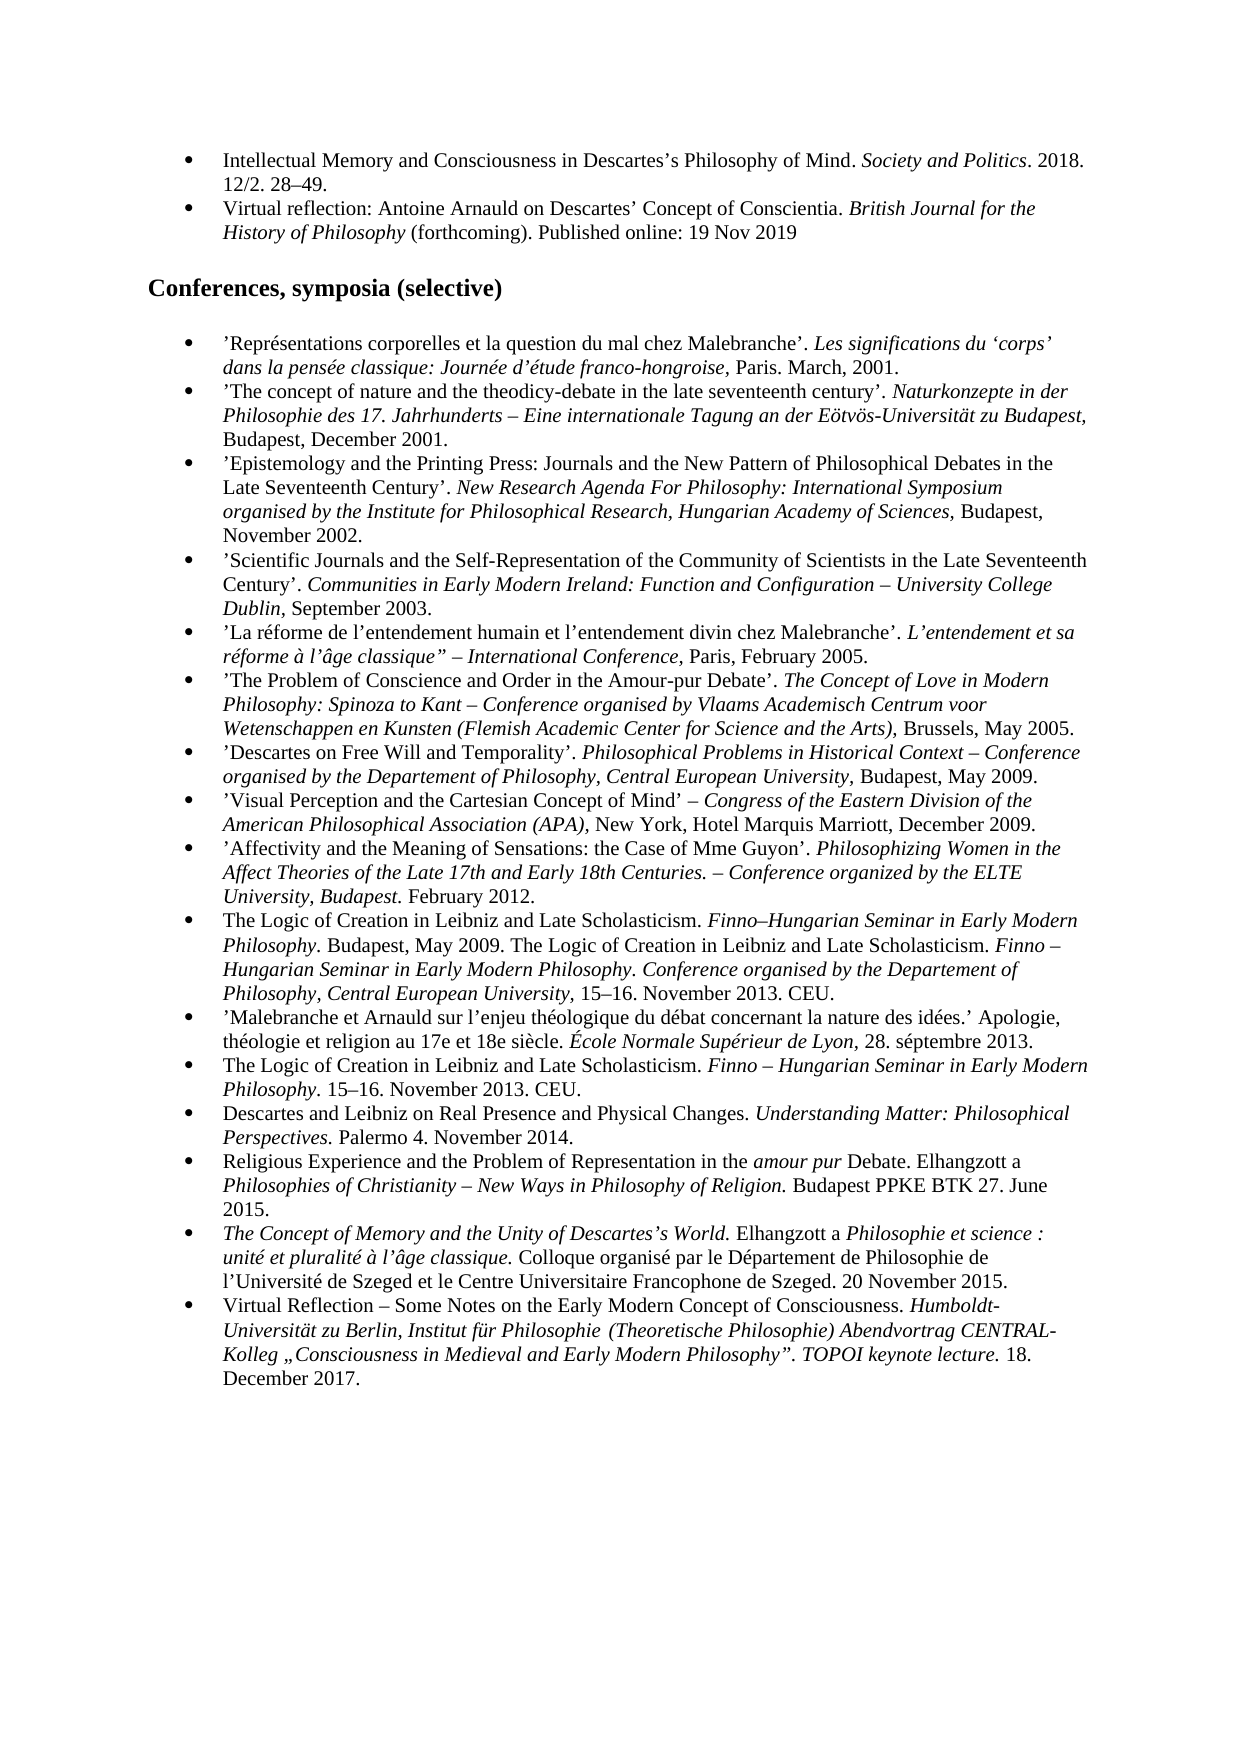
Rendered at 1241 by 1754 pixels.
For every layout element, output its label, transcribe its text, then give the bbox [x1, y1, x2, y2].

list ’The concept of nature and the theodicy-debate in the late seventeenth century’. Naturkonzepte in der Philosophie des 17. Jahrhunderts – Eine internationale Tagung an der Eötvös-Universität zu Budapest, Budapest, December 2001. [185, 379, 1093, 451]
list ’Visual Perception and the Cartesian Concept of Mind’ – Congress of the Eastern Division of the American Philosophical Association (APA), New York, Hotel Marquis Marriott, December 2009. [185, 788, 1093, 836]
list ’Malebranche et Arnauld sur l’enjeu théologique du débat concernant la nature des idées.’ Apologie, théologie et religion au 17e et 18e siècle. École Normale Supérieur de Lyon, 28. séptembre 2013. [185, 1005, 1093, 1053]
list ’Epistemology and the Printing Press: Journals and the New Pattern of Philosophical Debates in the Late Seventeenth Century’. New Research Agenda For Philosophy: International Symposium organised by the Institute for Philosophical Research, Hungarian Academy of Sciences, Budapest, November 2002. [185, 451, 1093, 547]
list The Logic of Creation in Leibniz and Late Scholasticism. Finno–Hungarian Seminar in Early Modern Philosophy. Budapest, May 2009. The Logic of Creation in Leibniz and Late Scholasticism. Finno – Hungarian Seminar in Early Modern Philosophy. Conference organised by the Departement of Philosophy, Central European University, 15–16. November 2013. CEU. [185, 908, 1093, 1005]
list ’Scientific Journals and the Self-Representation of the Community of Scientists in the Late Seventeenth Century’. Communities in Early Modern Ireland: Function and Configuration – University College Dublin, September 2003. [185, 547, 1093, 620]
list Descartes and Leibniz on Real Presence and Physical Changes. Understanding Matter: Philosophical Perspectives. Palermo 4. November 2014. [185, 1101, 1093, 1149]
list ’Affectivity and the Meaning of Sensations: the Case of Mme Guyon’. Philosophizing Women in the Affect Theories of the Late 17th and Early 18th Centuries. – Conference organized by the ELTE University, Budapest. February 2012. [185, 836, 1093, 908]
subtitle Conferences, symposia (selective) [148, 273, 1093, 302]
list The Concept of Memory and the Unity of Descartes’s World. Elhangzott a Philosophie et science : unité et pluralité à l’âge classique. Colloque organisé par le Département de Philosophie de l’Université de Szeged et le Centre Universitaire Francophone de Szeged. 20 November 2015. [185, 1221, 1093, 1293]
list The Logic of Creation in Leibniz and Late Scholasticism. Finno – Hungarian Seminar in Early Modern Philosophy. 15–16. November 2013. CEU. [185, 1053, 1093, 1101]
list ’The Problem of Conscience and Order in the Amour-pur Debate’. The Concept of Love in Modern Philosophy: Spinoza to Kant – Conference organised by Vlaams Academisch Centrum voor Wetenschappen en Kunsten (Flemish Academic Center for Science and the Arts), Brussels, May 2005. [185, 668, 1093, 740]
list Religious Experience and the Problem of Representation in the amour pur Debate. Elhangzott a Philosophies of Christianity – New Ways in Philosophy of Religion. Budapest PPKE BTK 27. June 2015. [185, 1149, 1093, 1221]
list Virtual reflection: Antoine Arnauld on Descartes’ Concept of Conscientia. British Journal for the History of Philosophy (forthcoming). Published online: 19 Nov 2019 [185, 196, 1093, 244]
list Virtual Reflection – Some Notes on the Early Modern Concept of Consciousness. Humboldt-Universität zu Berlin, Institut für Philosophie (Theoretische Philosophie) Abendvortrag CENTRAL-Kolleg „Consciousness in Medieval and Early Modern Philosophy”. TOPOI keynote lecture. 18. December 2017. [185, 1293, 1093, 1390]
list ’Représentations corporelles et la question du mal chez Malebranche’. Les significations du ‘corps’ dans la pensée classique: Journée d’étude franco-hongroise, Paris. March, 2001. [185, 331, 1093, 379]
list ’Descartes on Free Will and Temporality’. Philosophical Problems in Historical Context – Conference organised by the Departement of Philosophy, Central European University, Budapest, May 2009. [185, 740, 1093, 788]
list ’La réforme de l’entendement humain et l’entendement divin chez Malebranche’. L’entendement et sa réforme à l’âge classique” – International Conference, Paris, February 2005. [185, 620, 1093, 668]
list Intellectual Memory and Consciousness in Descartes’s Philosophy of Mind. Society and Politics. 2018. 12/2. 28–49. [185, 148, 1093, 196]
